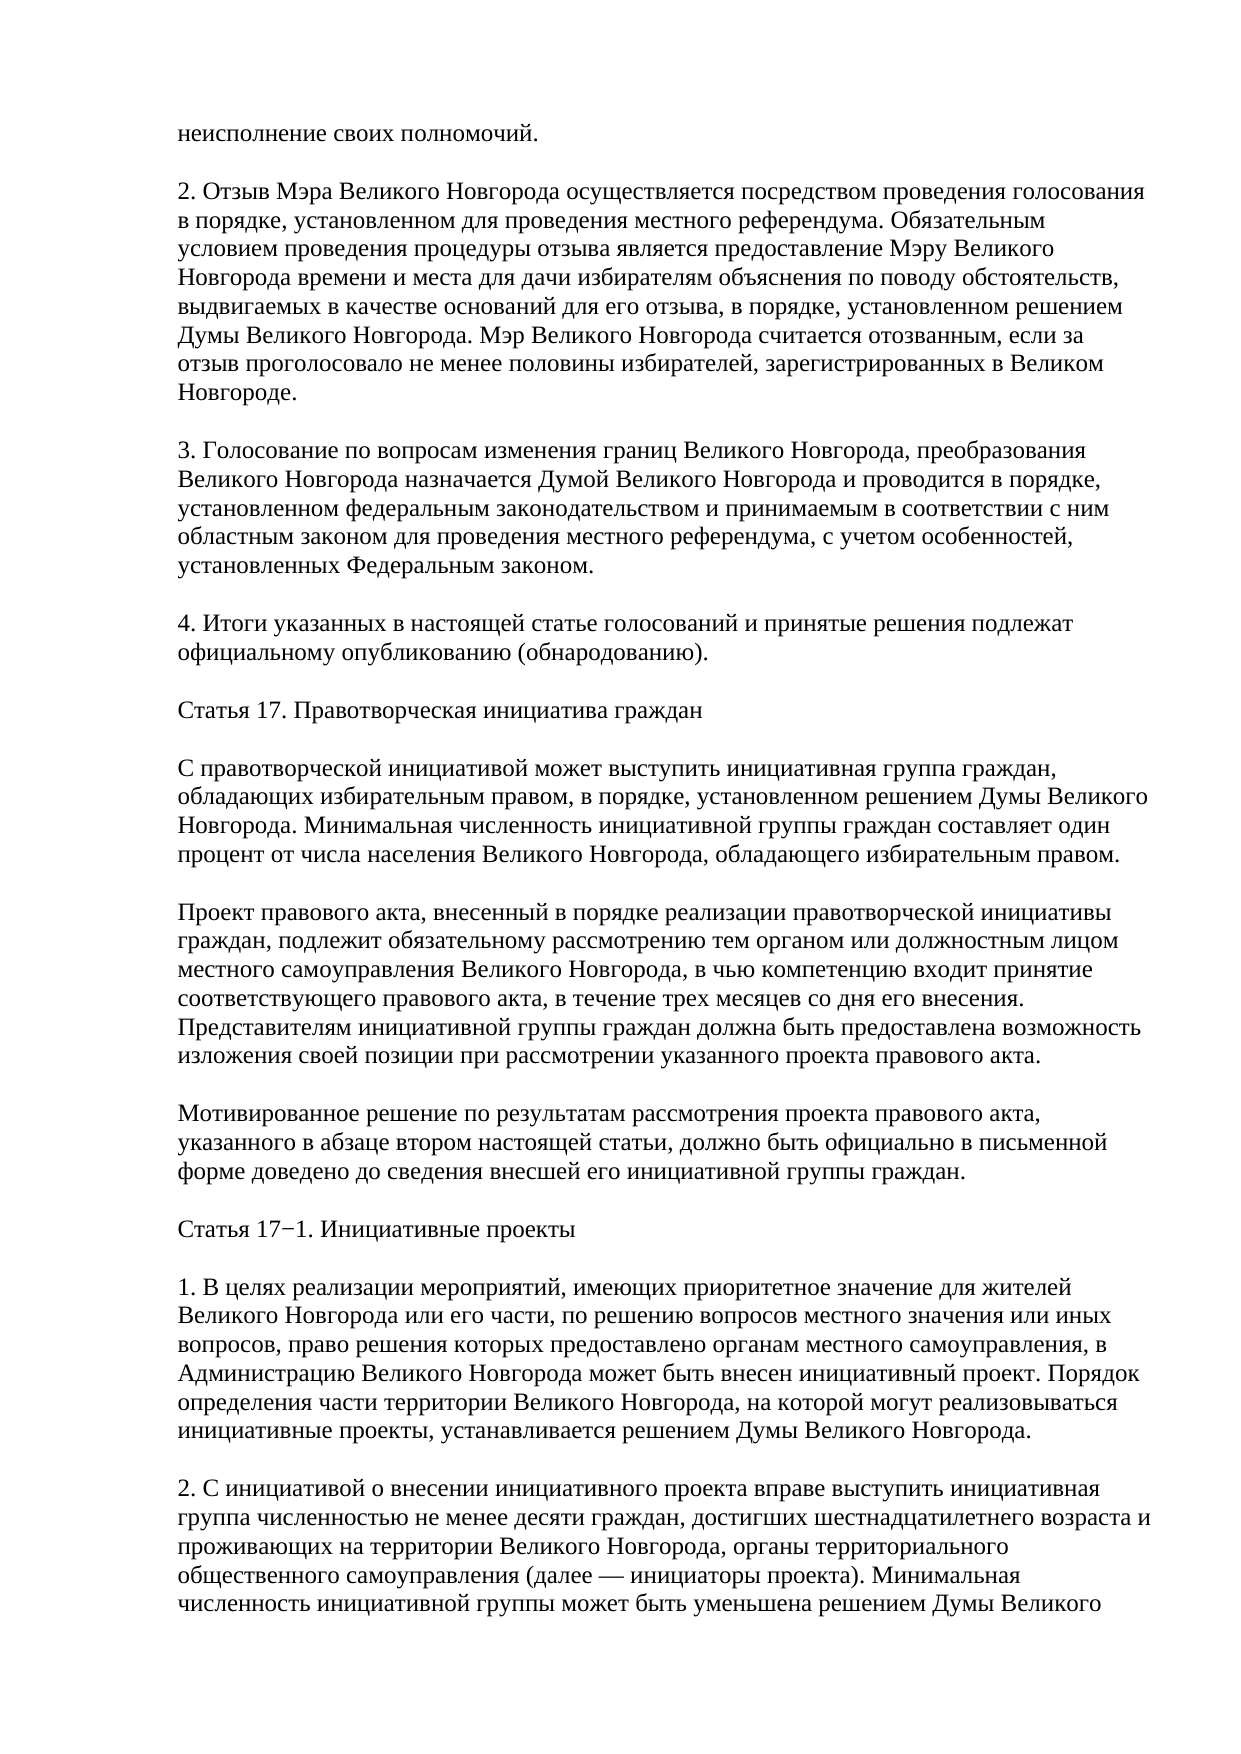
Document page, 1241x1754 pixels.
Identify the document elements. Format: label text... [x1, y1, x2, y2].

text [177, 1473, 1152, 1617]
text 4. Итоги указанных в настоящей статье голосований и принятые решения подлежат официальному опубликованию (обнародованию). [177, 608, 1152, 666]
text 3. Голосование по вопросам изменения границ Великого Новгорода, преобразования Великого Новгорода назначается Думой Великого Новгорода и проводится в порядке, установленном федеральным законодательством и принимаемым в соответствии с ним областным законом для проведения местного референдума, с учетом особенностей, установленных Федеральным законом. [177, 435, 1152, 579]
text 2. Отзыв Мэра Великого Новгорода осуществляется посредством проведения голосования в порядке, установленном для проведения местного референдума. Обязательным условием проведения процедуры отзыва является предоставление Мэру Великого Новгорода времени и места для дачи избирателям объяснения по поводу обстоятельств, выдвигаемых в качестве оснований для его отзыва, в порядке, установленном решением Думы Великого Новгорода. Мэр Великого Новгорода считается отозванным, если за отзыв проголосовало не менее половины избирателей, зарегистрированных в Великом Новгороде. [177, 176, 1152, 406]
text С правотворческой инициативой может выступить инициативная группа граждан, обладающих избирательным правом, в порядке, установленном решением Думы Великого Новгорода. Минимальная численность инициативной группы граждан составляет один процент от числа населения Великого Новгорода, обладающего избирательным правом. [177, 753, 1152, 868]
text Статья 17−1. Инициативные проекты [177, 1214, 1152, 1243]
text Проект правового акта, внесенный в порядке реализации правотворческой инициативы граждан, подлежит обязательному рассмотрению тем органом или должностным лицом местного самоуправления Великого Новгорода, в чью компетенцию входит принятие соответствующего правового акта, в течение трех месяцев со дня его внесения. Представителям инициативной группы граждан должна быть предоставлена возможность изложения своей позиции при рассмотрении указанного проекта правового акта. [177, 897, 1152, 1069]
text неисполнение своих полномочий. [177, 118, 1152, 147]
text 1. В целях реализации мероприятий, имеющих приоритетное значение для жителей Великого Новгорода или его части, по решению вопросов местного значения или иных вопросов, право решения которых предоставлено органам местного самоуправления, в Администрацию Великого Новгорода может быть внесен инициативный проект. Порядок определения части территории Великого Новгорода, на которой могут реализовываться инициативные проекты, устанавливается решением Думы Великого Новгорода. [177, 1272, 1152, 1444]
text Статья 17. Правотворческая инициатива граждан [177, 695, 1152, 723]
text Мотивированное решение по результатам рассмотрения проекта правового акта, указанного в абзаце втором настоящей статьи, должно быть официально в письменной форме доведено до сведения внесшей его инициативной группы граждан. [177, 1098, 1152, 1185]
